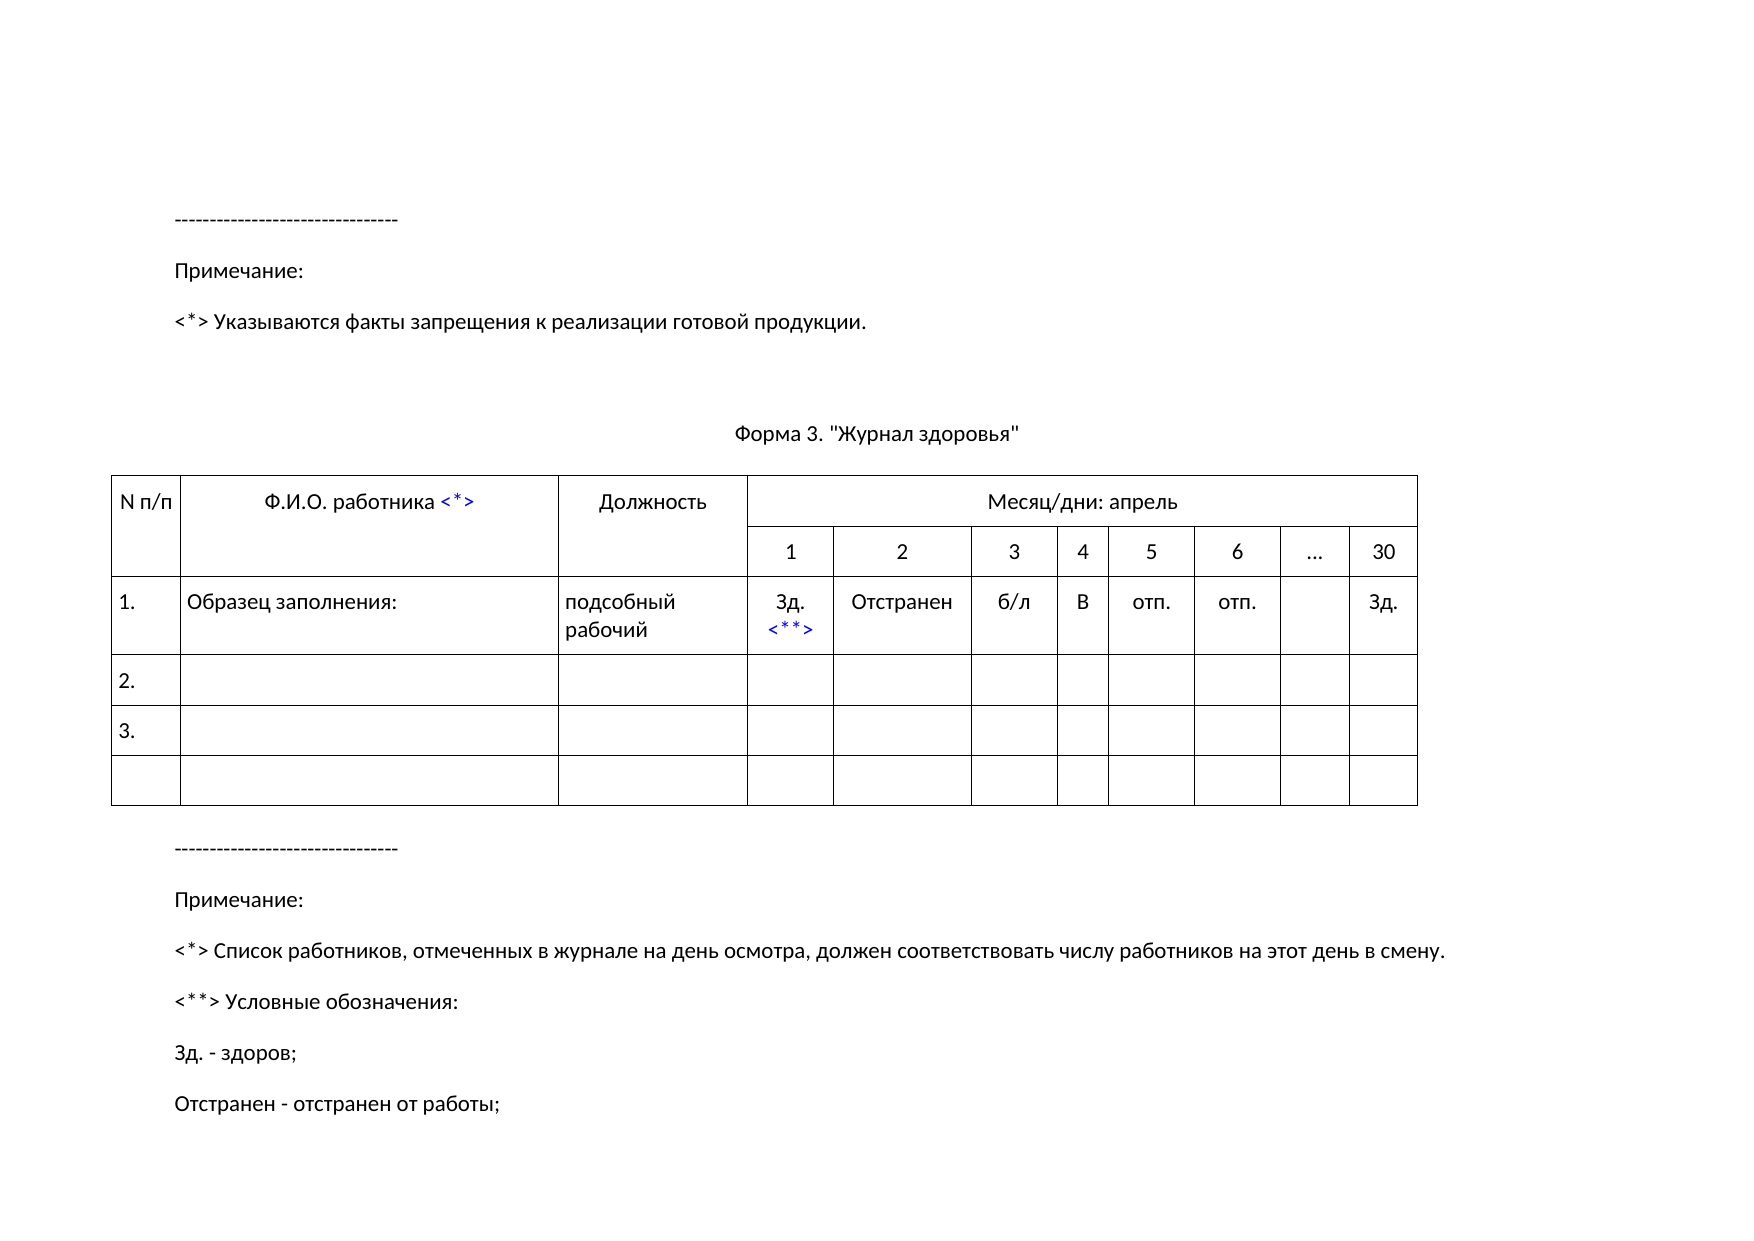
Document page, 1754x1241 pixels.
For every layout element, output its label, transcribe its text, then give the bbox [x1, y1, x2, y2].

table_cell 2 [834, 527, 971, 576]
table_cell [181, 706, 558, 755]
table_cell [181, 655, 558, 704]
table_cell 2. [112, 655, 180, 704]
table_header Должность [559, 476, 747, 576]
text Примечание: [118, 885, 1636, 913]
table_cell отп. [1195, 577, 1280, 654]
table_cell [181, 756, 558, 805]
table_cell [1195, 756, 1280, 805]
table_cell б/л [972, 577, 1057, 654]
table_header Ф.И.О. работника <*> [181, 476, 558, 576]
text Зд. - здоров; [118, 1038, 1636, 1066]
table_header N п/п [112, 476, 180, 576]
table_cell [748, 756, 833, 805]
table_cell подсобный рабочий [559, 577, 747, 654]
table_cell [1109, 655, 1194, 704]
table_cell Отстранен [834, 577, 971, 654]
table_cell [1281, 655, 1349, 704]
table_cell 5 [1109, 527, 1194, 576]
table_cell [1058, 706, 1108, 755]
table_cell [559, 655, 747, 704]
table_cell [834, 655, 971, 704]
table_cell [748, 655, 833, 704]
table_cell [1058, 655, 1108, 704]
table_cell Образец заполнения: [181, 577, 558, 654]
table_cell [1281, 577, 1349, 654]
table_cell [1350, 756, 1417, 805]
table_cell 4 [1058, 527, 1108, 576]
table_cell [1350, 655, 1417, 704]
text <**> Условные обозначения: [118, 987, 1636, 1015]
table_cell [1195, 706, 1280, 755]
table_cell [559, 756, 747, 805]
table_cell [112, 756, 180, 805]
table_cell [1195, 655, 1280, 704]
table_cell [834, 706, 971, 755]
table_cell [748, 706, 833, 755]
table_cell отп. [1109, 577, 1194, 654]
text <*> Указываются факты запрещения к реализации готовой продукции. [118, 307, 1636, 335]
table_cell Зд. [1350, 577, 1417, 654]
table_cell [972, 706, 1057, 755]
text Форма 3. "Журнал здоровья" [118, 419, 1636, 447]
table_cell 1 [748, 527, 833, 576]
table_cell [1281, 706, 1349, 755]
table_cell [972, 655, 1057, 704]
table_cell [559, 706, 747, 755]
table_header Месяц/дни: апрель [748, 476, 1417, 526]
table_cell [1058, 756, 1108, 805]
table_cell ... [1281, 527, 1349, 576]
text Отстранен - отстранен от работы; [118, 1089, 1636, 1117]
text -------------------------------- [118, 205, 1636, 233]
table_cell 3 [972, 527, 1057, 576]
table_cell [972, 756, 1057, 805]
table_cell [1109, 756, 1194, 805]
text <*> Список работников, отмеченных в журнале на день осмотра, должен соответствовать числу работников на этот день в смену. [118, 936, 1636, 964]
table_cell [834, 756, 971, 805]
text Примечание: [118, 256, 1636, 284]
table_cell [1281, 756, 1349, 805]
table_cell Зд. <**> [748, 577, 833, 654]
table_cell 1. [112, 577, 180, 654]
table_cell [1109, 706, 1194, 755]
text -------------------------------- [118, 834, 1636, 862]
table_cell [1350, 706, 1417, 755]
table_cell 6 [1195, 527, 1280, 576]
table_cell 30 [1350, 527, 1417, 576]
table_cell 3. [112, 706, 180, 755]
table_cell В [1058, 577, 1108, 654]
